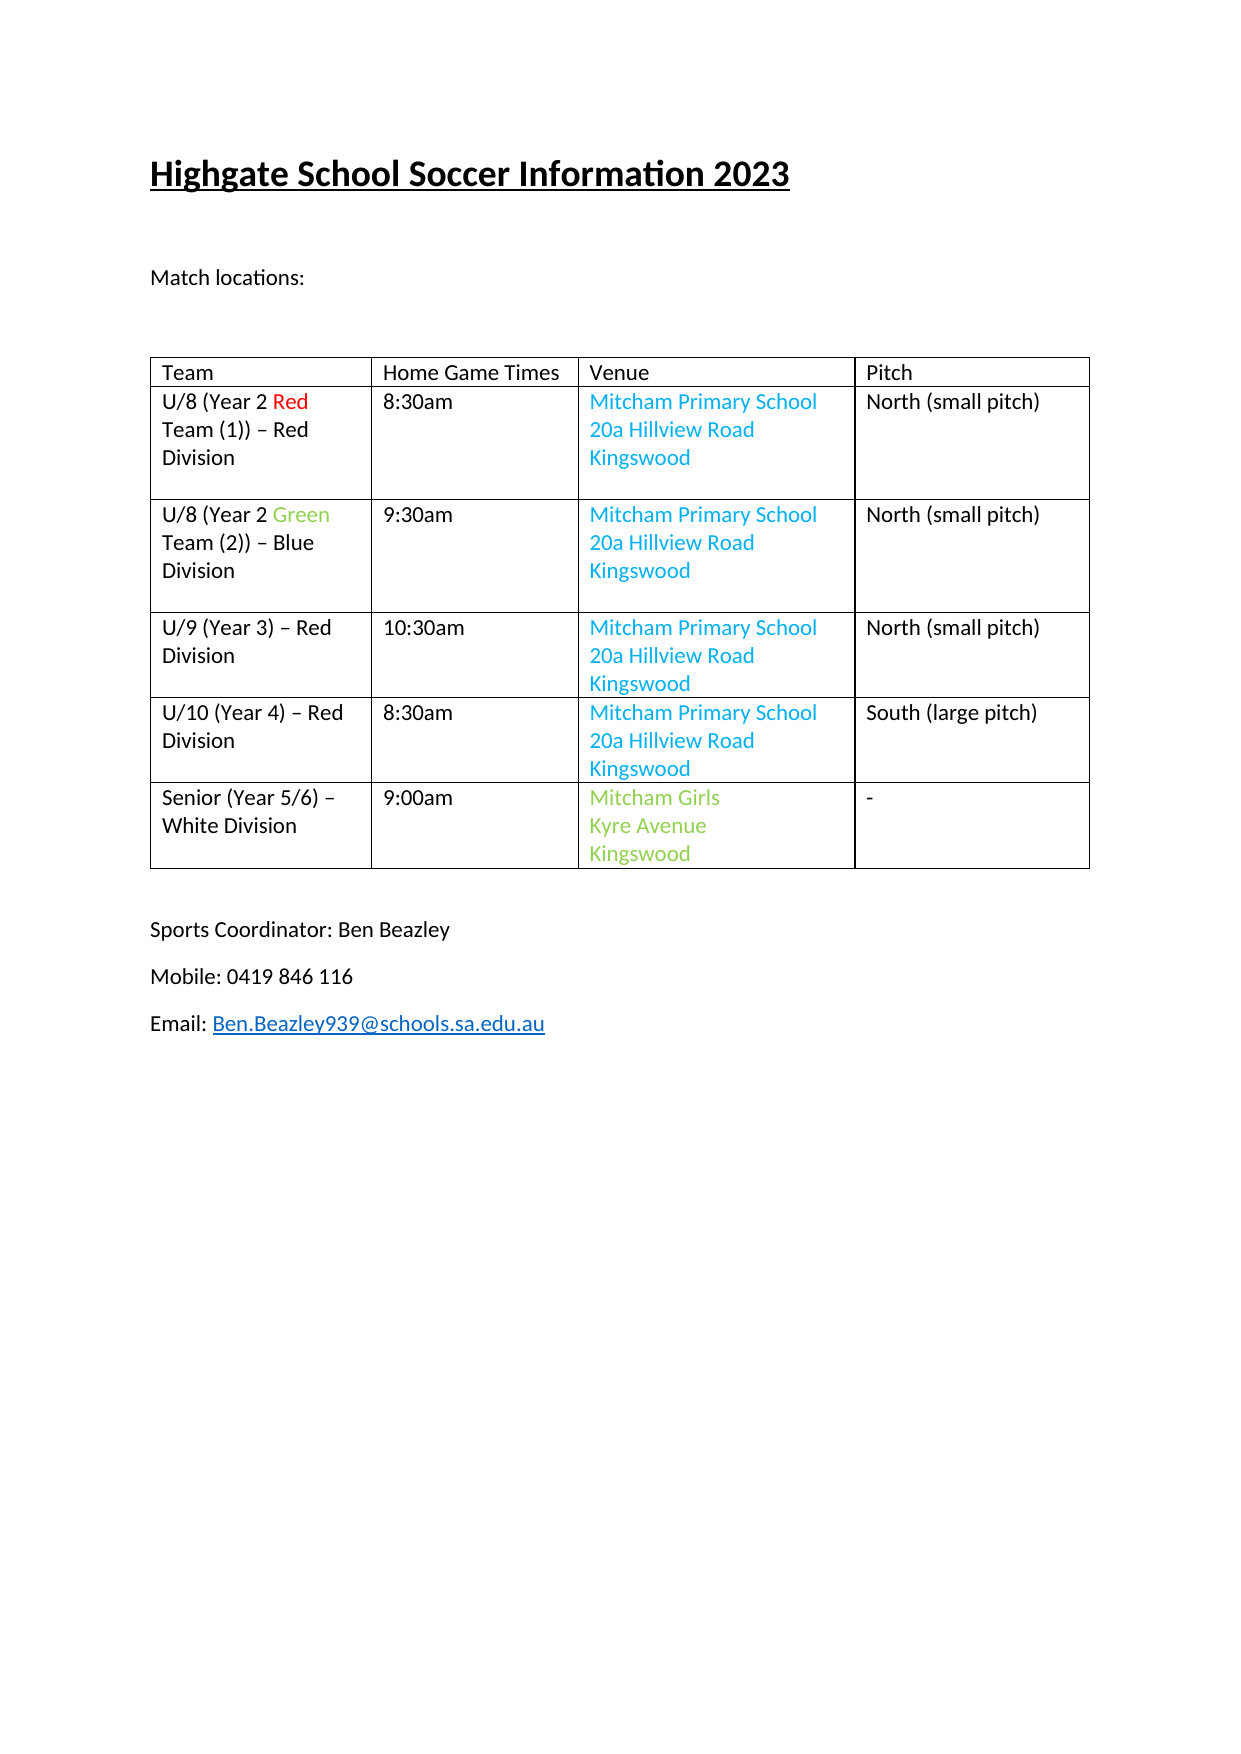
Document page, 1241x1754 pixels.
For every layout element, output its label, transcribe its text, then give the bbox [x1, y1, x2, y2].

table_cell North (small pitch) [856, 500, 1089, 612]
table_cell North (small pitch) [856, 613, 1089, 697]
text Match locations: [150, 263, 1090, 291]
table_cell Senior (Year 5/6) – White Division [151, 783, 371, 867]
table_cell South (large pitch) [856, 698, 1089, 782]
table_header Home Game Times [372, 358, 578, 386]
table_cell North (small pitch) [856, 387, 1089, 499]
text Highgate School Soccer Information 2023 [150, 150, 1090, 196]
table_cell 9:30am [372, 500, 578, 612]
text Sports Coordinator: Ben Beazley [150, 915, 1090, 943]
table_cell Mitcham Primary School 20a Hillview Road Kingswood [579, 387, 854, 499]
table_cell Mitcham Primary School 20a Hillview Road Kingswood [579, 698, 854, 782]
table_cell U/8 (Year 2 Red Team (1)) – Red Division [151, 387, 371, 499]
table_header Team [151, 358, 371, 386]
table_header Pitch [856, 358, 1089, 386]
text Email: Ben.Beazley939@schools.sa.edu.au [150, 1009, 1090, 1037]
table_cell 8:30am [372, 698, 578, 782]
table_cell 8:30am [372, 387, 578, 499]
table_cell Mitcham Girls Kyre Avenue Kingswood [579, 783, 854, 867]
table_cell 10:30am [372, 613, 578, 697]
table_cell 9:00am [372, 783, 578, 867]
table_cell - [856, 783, 1089, 867]
table_cell Mitcham Primary School 20a Hillview Road Kingswood [579, 500, 854, 612]
table_cell U/9 (Year 3) – Red Division [151, 613, 371, 697]
table_cell Mitcham Primary School 20a Hillview Road Kingswood [579, 613, 854, 697]
table_cell U/8 (Year 2 Green Team (2)) – Blue Division [151, 500, 371, 612]
text Mobile: 0419 846 116 [150, 962, 1090, 990]
table_cell U/10 (Year 4) – Red Division [151, 698, 371, 782]
table_header Venue [579, 358, 854, 386]
